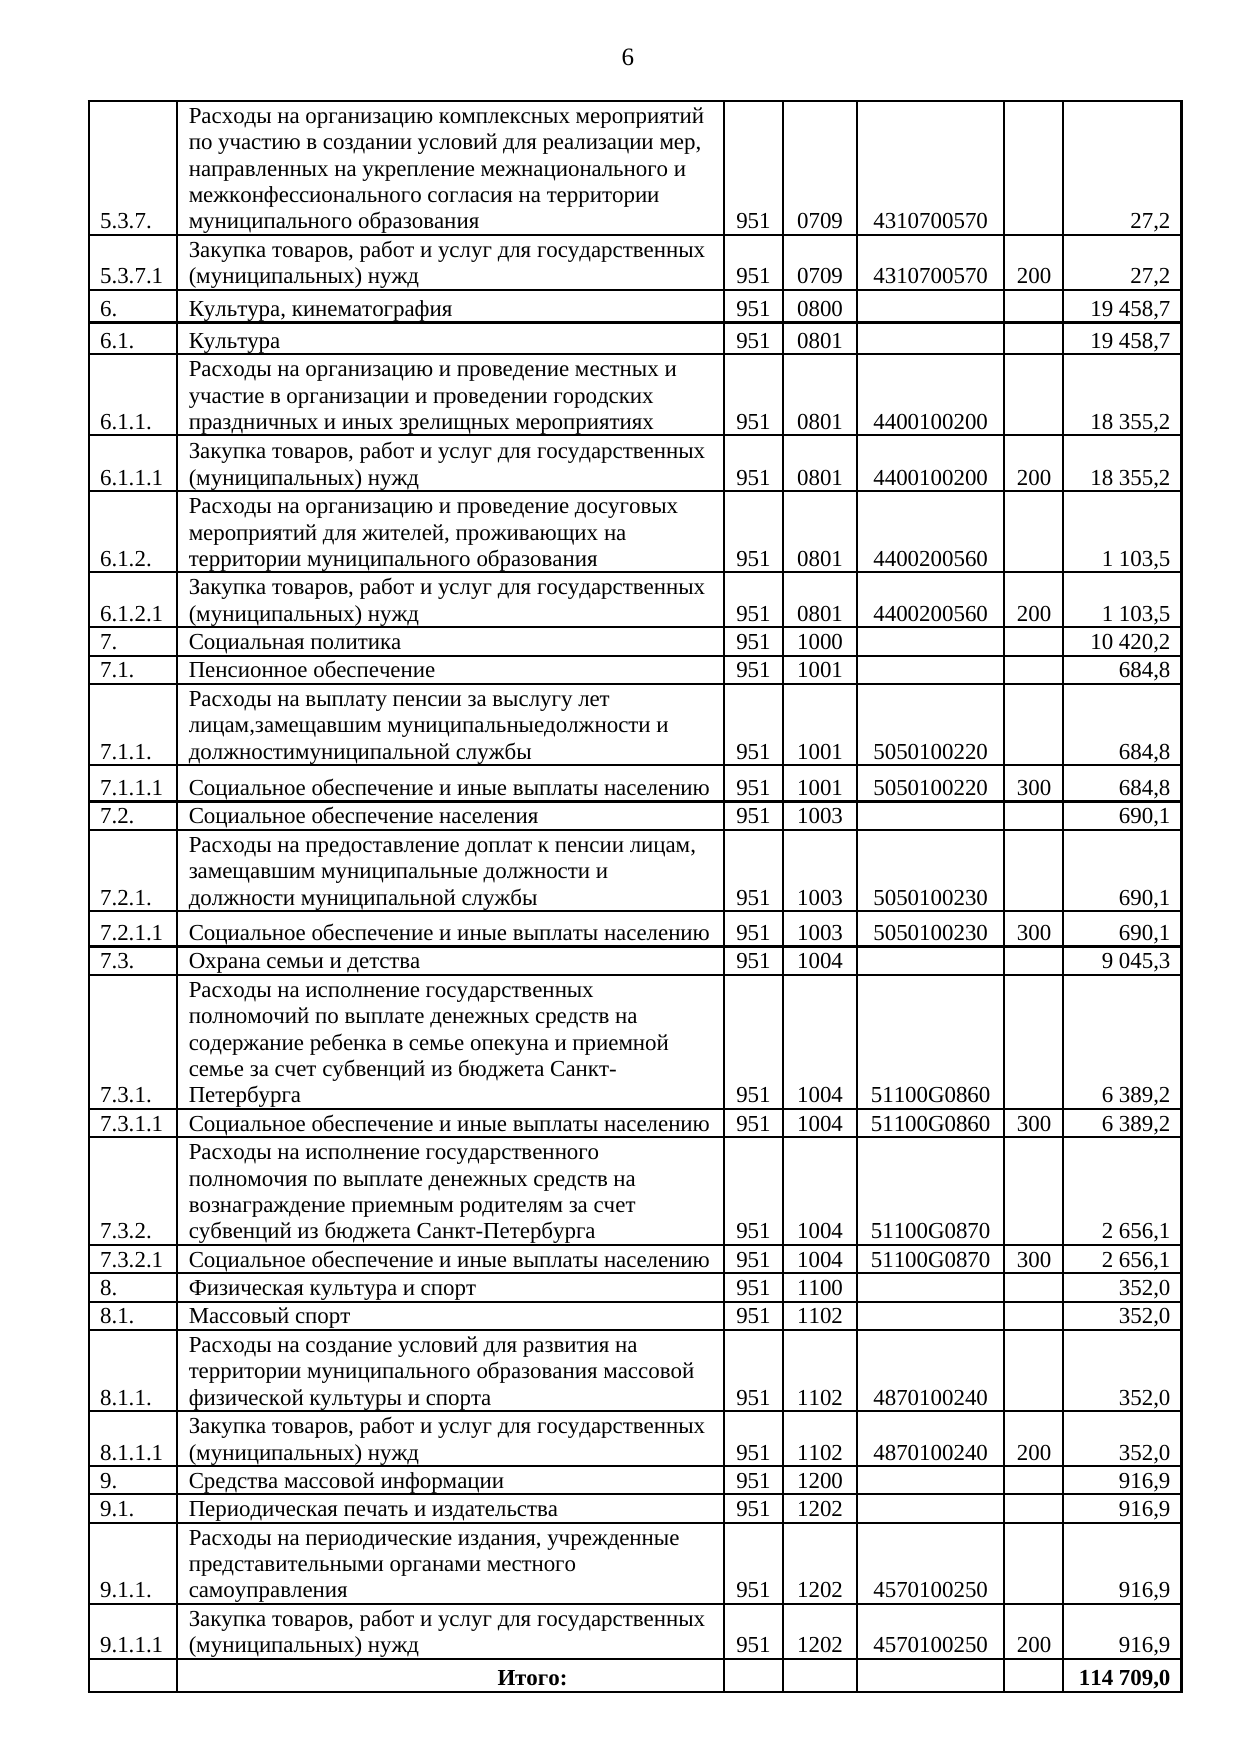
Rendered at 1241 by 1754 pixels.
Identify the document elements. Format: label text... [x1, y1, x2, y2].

table_cell 951 [725, 1524, 782, 1603]
table_cell 951 [725, 1138, 782, 1244]
table_cell 951 [725, 657, 782, 683]
table_cell 5050100220 [858, 766, 1003, 800]
table_cell Социальное обеспечение и иные выплаты населению [178, 912, 723, 945]
table_cell [1005, 685, 1062, 764]
table_cell [858, 324, 1003, 353]
table_cell Расходы на исполнение государственного полномочия по выплате денежных средств на вознаграждение приемным родителям за счет субвенций из бюджета Санкт-Петербурга [178, 1138, 723, 1244]
table_cell 4400100200 [858, 355, 1003, 434]
table_cell 916,9 [1064, 1467, 1180, 1493]
table_cell 1003 [784, 912, 856, 945]
table_cell [1005, 803, 1062, 829]
table_cell 690,1 [1064, 803, 1180, 829]
table_cell 6.1.1.1 [90, 436, 176, 490]
table_cell 916,9 [1064, 1605, 1180, 1658]
table_cell 7.1.1.1 [90, 766, 176, 800]
table_cell 200 [1005, 1605, 1062, 1658]
table_cell 951 [725, 948, 782, 974]
table_cell Охрана семьи и детства [178, 948, 723, 974]
table_cell 8. [90, 1274, 176, 1301]
table_cell 9.1. [90, 1495, 176, 1522]
table_cell 0801 [784, 355, 856, 434]
table_cell [1005, 355, 1062, 434]
table_cell 7.1. [90, 657, 176, 683]
table_cell 951 [725, 1495, 782, 1522]
table_cell 1001 [784, 657, 856, 683]
table_cell 4870100240 [858, 1412, 1003, 1465]
table_cell 51100G0860 [858, 1110, 1003, 1136]
table_cell 951 [725, 102, 782, 234]
table_cell 8.1. [90, 1303, 176, 1329]
table_cell 352,0 [1064, 1274, 1180, 1301]
table_cell 1004 [784, 1138, 856, 1244]
table_cell Расходы на предоставление доплат к пенсии лицам, замещавшим муниципальные должности и должности муниципальной службы [178, 831, 723, 910]
table_cell 5050100230 [858, 912, 1003, 945]
table_cell Социальное обеспечение и иные выплаты населению [178, 1110, 723, 1136]
table_cell 7.3.2. [90, 1138, 176, 1244]
table_cell [858, 803, 1003, 829]
table_cell [858, 1467, 1003, 1493]
table_cell [858, 1660, 1003, 1691]
table_cell Социальная политика [178, 628, 723, 654]
table_cell [858, 628, 1003, 654]
table_cell 690,1 [1064, 831, 1180, 910]
table_cell 0800 [784, 291, 856, 321]
table_cell 1004 [784, 1110, 856, 1136]
table_cell 7.2.1.1 [90, 912, 176, 945]
table_cell 951 [725, 1110, 782, 1136]
table_cell 1202 [784, 1524, 856, 1603]
table_cell Расходы на выплату пенсии за выслугу лет лицам,замещавшим муниципальныедолжности и должностимуниципальной службы [178, 685, 723, 764]
table_cell 951 [725, 831, 782, 910]
table_cell 4400200560 [858, 573, 1003, 626]
table_cell 27,2 [1064, 236, 1180, 289]
table_cell 114 709,0 [1064, 1660, 1180, 1691]
table_cell 19 458,7 [1064, 324, 1180, 353]
table_cell 2 656,1 [1064, 1138, 1180, 1244]
table_cell 352,0 [1064, 1303, 1180, 1329]
table_cell [858, 1495, 1003, 1522]
table_cell 684,8 [1064, 685, 1180, 764]
table_cell 0801 [784, 436, 856, 490]
table_cell [1005, 628, 1062, 654]
table_cell 300 [1005, 912, 1062, 945]
table_cell 1001 [784, 685, 856, 764]
table_cell [1005, 1524, 1062, 1603]
table_cell 951 [725, 1246, 782, 1272]
table_cell 1004 [784, 1246, 856, 1272]
table_cell 200 [1005, 1412, 1062, 1465]
table_cell 916,9 [1064, 1524, 1180, 1603]
table_cell 1 103,5 [1064, 492, 1180, 571]
table_cell 7.2. [90, 803, 176, 829]
table_cell 684,8 [1064, 657, 1180, 683]
table_cell 5.3.7.1 [90, 236, 176, 289]
table_cell [858, 1274, 1003, 1301]
table_cell 951 [725, 1605, 782, 1658]
table_cell 8.1.1.1 [90, 1412, 176, 1465]
table_cell Социальное обеспечение и иные выплаты населению [178, 766, 723, 800]
table_cell 0801 [784, 573, 856, 626]
table_cell [1005, 492, 1062, 571]
table_cell 2 656,1 [1064, 1246, 1180, 1272]
table_cell 300 [1005, 1246, 1062, 1272]
table_cell 51100G0870 [858, 1246, 1003, 1272]
table_cell 51100G0860 [858, 976, 1003, 1108]
table_cell 4570100250 [858, 1605, 1003, 1658]
table_cell 951 [725, 803, 782, 829]
table_cell 7.3.1. [90, 976, 176, 1108]
table_cell 951 [725, 912, 782, 945]
table_cell [1005, 1303, 1062, 1329]
table_cell [1005, 831, 1062, 910]
table_cell 1003 [784, 803, 856, 829]
table_cell 9. [90, 1467, 176, 1493]
table_cell 7.3. [90, 948, 176, 974]
table_cell 916,9 [1064, 1495, 1180, 1522]
table_cell [858, 657, 1003, 683]
table_cell 7.3.2.1 [90, 1246, 176, 1272]
table_cell [1005, 657, 1062, 683]
table_cell Итого: [178, 1660, 723, 1691]
table_cell 951 [725, 236, 782, 289]
table_cell 0709 [784, 236, 856, 289]
table_cell [1005, 976, 1062, 1108]
table_cell 7. [90, 628, 176, 654]
table_cell Закупка товаров, работ и услуг для государственных (муниципальных) нужд [178, 1412, 723, 1465]
table_cell [1005, 291, 1062, 321]
table_cell Расходы на создание условий для развития на территории муниципального образования массовой физической культуры и спорта [178, 1331, 723, 1410]
table_cell 7.3.1.1 [90, 1110, 176, 1136]
table_cell 1004 [784, 976, 856, 1108]
table_cell 5.3.7. [90, 102, 176, 234]
table_cell Расходы на исполнение государственных полномочий по выплате денежных средств на содержание ребенка в семье опекуна и приемной семье за счет субвенций из бюджета Санкт-Петербурга [178, 976, 723, 1108]
table_cell Социальное обеспечение населения [178, 803, 723, 829]
table_cell 18 355,2 [1064, 436, 1180, 490]
table_cell Периодическая печать и издательства [178, 1495, 723, 1522]
table_cell 4400200560 [858, 492, 1003, 571]
table_cell 0709 [784, 102, 856, 234]
table_cell 951 [725, 766, 782, 800]
table_cell 1001 [784, 766, 856, 800]
table_cell [1005, 1274, 1062, 1301]
table_cell 951 [725, 291, 782, 321]
table_cell [1005, 324, 1062, 353]
table_cell 8.1.1. [90, 1331, 176, 1410]
table_cell [1005, 1138, 1062, 1244]
table_cell 951 [725, 355, 782, 434]
table_cell 7.2.1. [90, 831, 176, 910]
table_cell Средства массовой информации [178, 1467, 723, 1493]
table_cell 9.1.1.1 [90, 1605, 176, 1658]
table_cell 6 389,2 [1064, 976, 1180, 1108]
table_cell 951 [725, 436, 782, 490]
table_cell 951 [725, 976, 782, 1108]
table_cell [1005, 1660, 1062, 1691]
table_cell 200 [1005, 573, 1062, 626]
table_cell Культура [178, 324, 723, 353]
table_cell [1005, 1331, 1062, 1410]
table_cell 1202 [784, 1495, 856, 1522]
table_cell 951 [725, 628, 782, 654]
table_cell 0801 [784, 324, 856, 353]
table_cell [1005, 948, 1062, 974]
table_cell Расходы на периодические издания, учрежденные представительными органами местного самоуправления [178, 1524, 723, 1603]
table_cell 200 [1005, 236, 1062, 289]
table_cell [858, 948, 1003, 974]
table_cell 6.1.2. [90, 492, 176, 571]
table_cell [90, 1660, 176, 1691]
table_cell 7.1.1. [90, 685, 176, 764]
table_cell 6.1.2.1 [90, 573, 176, 626]
table_cell 4310700570 [858, 236, 1003, 289]
table_cell Расходы на организацию и проведение местных и участие в организации и проведении городских праздничных и иных зрелищных мероприятиях [178, 355, 723, 434]
table_cell 6 389,2 [1064, 1110, 1180, 1136]
table_cell 1000 [784, 628, 856, 654]
table_cell 4870100240 [858, 1331, 1003, 1410]
table_cell 1200 [784, 1467, 856, 1493]
table_cell 951 [725, 1467, 782, 1493]
table_cell Массовый спорт [178, 1303, 723, 1329]
table_cell Социальное обеспечение и иные выплаты населению [178, 1246, 723, 1272]
table_cell 951 [725, 1274, 782, 1301]
table_cell 27,2 [1064, 102, 1180, 234]
table_cell 1202 [784, 1605, 856, 1658]
table_cell 4400100200 [858, 436, 1003, 490]
table_cell 1003 [784, 831, 856, 910]
table_cell 1102 [784, 1331, 856, 1410]
table_cell 352,0 [1064, 1412, 1180, 1465]
table_cell 684,8 [1064, 766, 1180, 800]
table_cell Закупка товаров, работ и услуг для государственных (муниципальных) нужд [178, 236, 723, 289]
table_cell [1005, 102, 1062, 234]
table_cell 300 [1005, 766, 1062, 800]
table_cell 951 [725, 1331, 782, 1410]
table_cell Физическая культура и спорт [178, 1274, 723, 1301]
table_cell [725, 1660, 782, 1691]
table_cell 300 [1005, 1110, 1062, 1136]
table_cell 6.1. [90, 324, 176, 353]
table_cell 9 045,3 [1064, 948, 1180, 974]
table_cell 1004 [784, 948, 856, 974]
table_cell 951 [725, 492, 782, 571]
table_cell 4310700570 [858, 102, 1003, 234]
table_cell 10 420,2 [1064, 628, 1180, 654]
table_cell 951 [725, 685, 782, 764]
table_cell 200 [1005, 436, 1062, 490]
table_cell 352,0 [1064, 1331, 1180, 1410]
table_cell 1100 [784, 1274, 856, 1301]
table_cell 1102 [784, 1303, 856, 1329]
table_cell 951 [725, 1303, 782, 1329]
table_cell 19 458,7 [1064, 291, 1180, 321]
table_cell [858, 291, 1003, 321]
table_cell Расходы на организацию комплексных мероприятий по участию в создании условий для реализации мер, направленных на укрепление межнационального и межконфессионального согласия на территории муниципального образования [178, 102, 723, 234]
table_cell Культура, кинематография [178, 291, 723, 321]
table_cell [1005, 1495, 1062, 1522]
table_cell 1 103,5 [1064, 573, 1180, 626]
table_cell 51100G0870 [858, 1138, 1003, 1244]
table_cell 6.1.1. [90, 355, 176, 434]
table_cell 4570100250 [858, 1524, 1003, 1603]
table_cell 951 [725, 324, 782, 353]
table_cell [858, 1303, 1003, 1329]
table_cell 18 355,2 [1064, 355, 1180, 434]
table_cell 690,1 [1064, 912, 1180, 945]
table_cell 951 [725, 1412, 782, 1465]
table_cell Закупка товаров, работ и услуг для государственных (муниципальных) нужд [178, 573, 723, 626]
table_cell 5050100230 [858, 831, 1003, 910]
table_cell Расходы на организацию и проведение досуговых мероприятий для жителей, проживающих на территории муниципального образования [178, 492, 723, 571]
table_cell Закупка товаров, работ и услуг для государственных (муниципальных) нужд [178, 436, 723, 490]
table_cell Пенсионное обеспечение [178, 657, 723, 683]
table_cell 5050100220 [858, 685, 1003, 764]
table_cell Закупка товаров, работ и услуг для государственных (муниципальных) нужд [178, 1605, 723, 1658]
table_cell 0801 [784, 492, 856, 571]
table_cell 9.1.1. [90, 1524, 176, 1603]
table_cell 1102 [784, 1412, 856, 1465]
table_cell 6. [90, 291, 176, 321]
table_cell [1005, 1467, 1062, 1493]
table_cell 951 [725, 573, 782, 626]
table_cell [784, 1660, 856, 1691]
